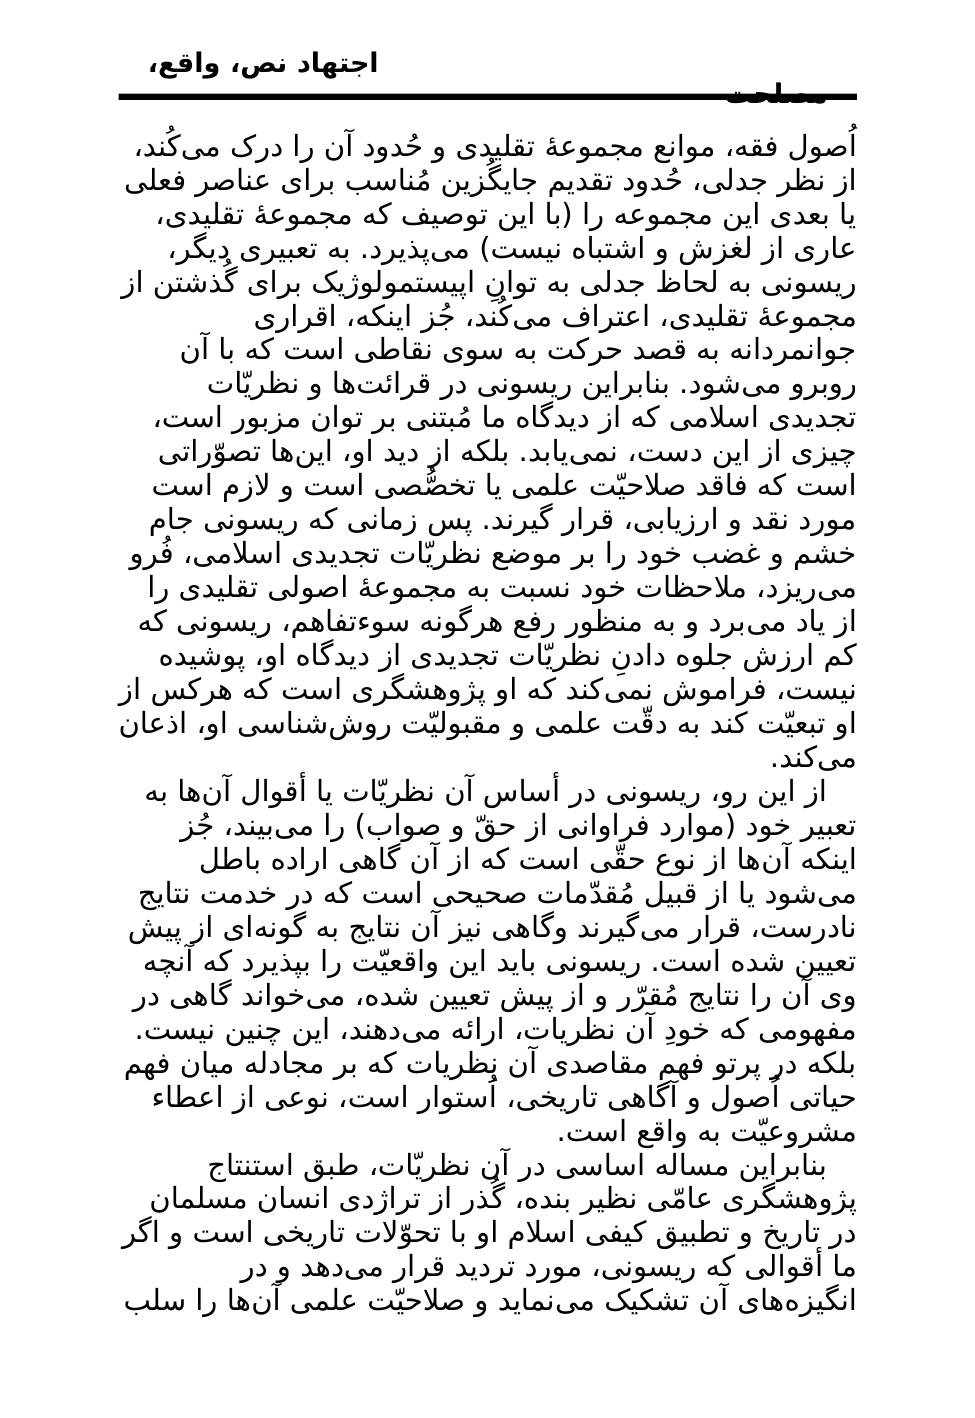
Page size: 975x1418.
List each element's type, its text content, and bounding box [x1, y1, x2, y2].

text از این رو، ریسونی در أساس آن نظریّات یا أقوال آن‌ها به تعبیر خود (موارد فراوانی از حقّ و صواب) را می‌بیند، جُز اینکه آن‌ها از نوع حقّی است که از آن گاهی اراده باطل می‌شود یا از قبیل مُقدّمات صحیحی است که در خدمت نتایج نادرست، قرار می‌گیرند وگاهی نیز آن نتایج به گونه‌ای از پیش تعیین شده است. ریسونی باید این واقعیّت را بپذیرد که آنچه وی آن را نتایج مُقرّر و از پیش تعیین شده، می‌خواند گاهی در مفهومی که خودِ آن نظریات، ارائه می‌دهند، این چنین نیست. بلکه در پرتو فهم مقاصدی آن نظریات که بر مجادله میان فهم حیاتی اُصول و آگاهی تاریخی، اَُستوار است، نوعی از اعطاء مشروعیّت به واقع است. [118, 774, 857, 1148]
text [118, 1148, 857, 1318]
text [118, 129, 857, 774]
